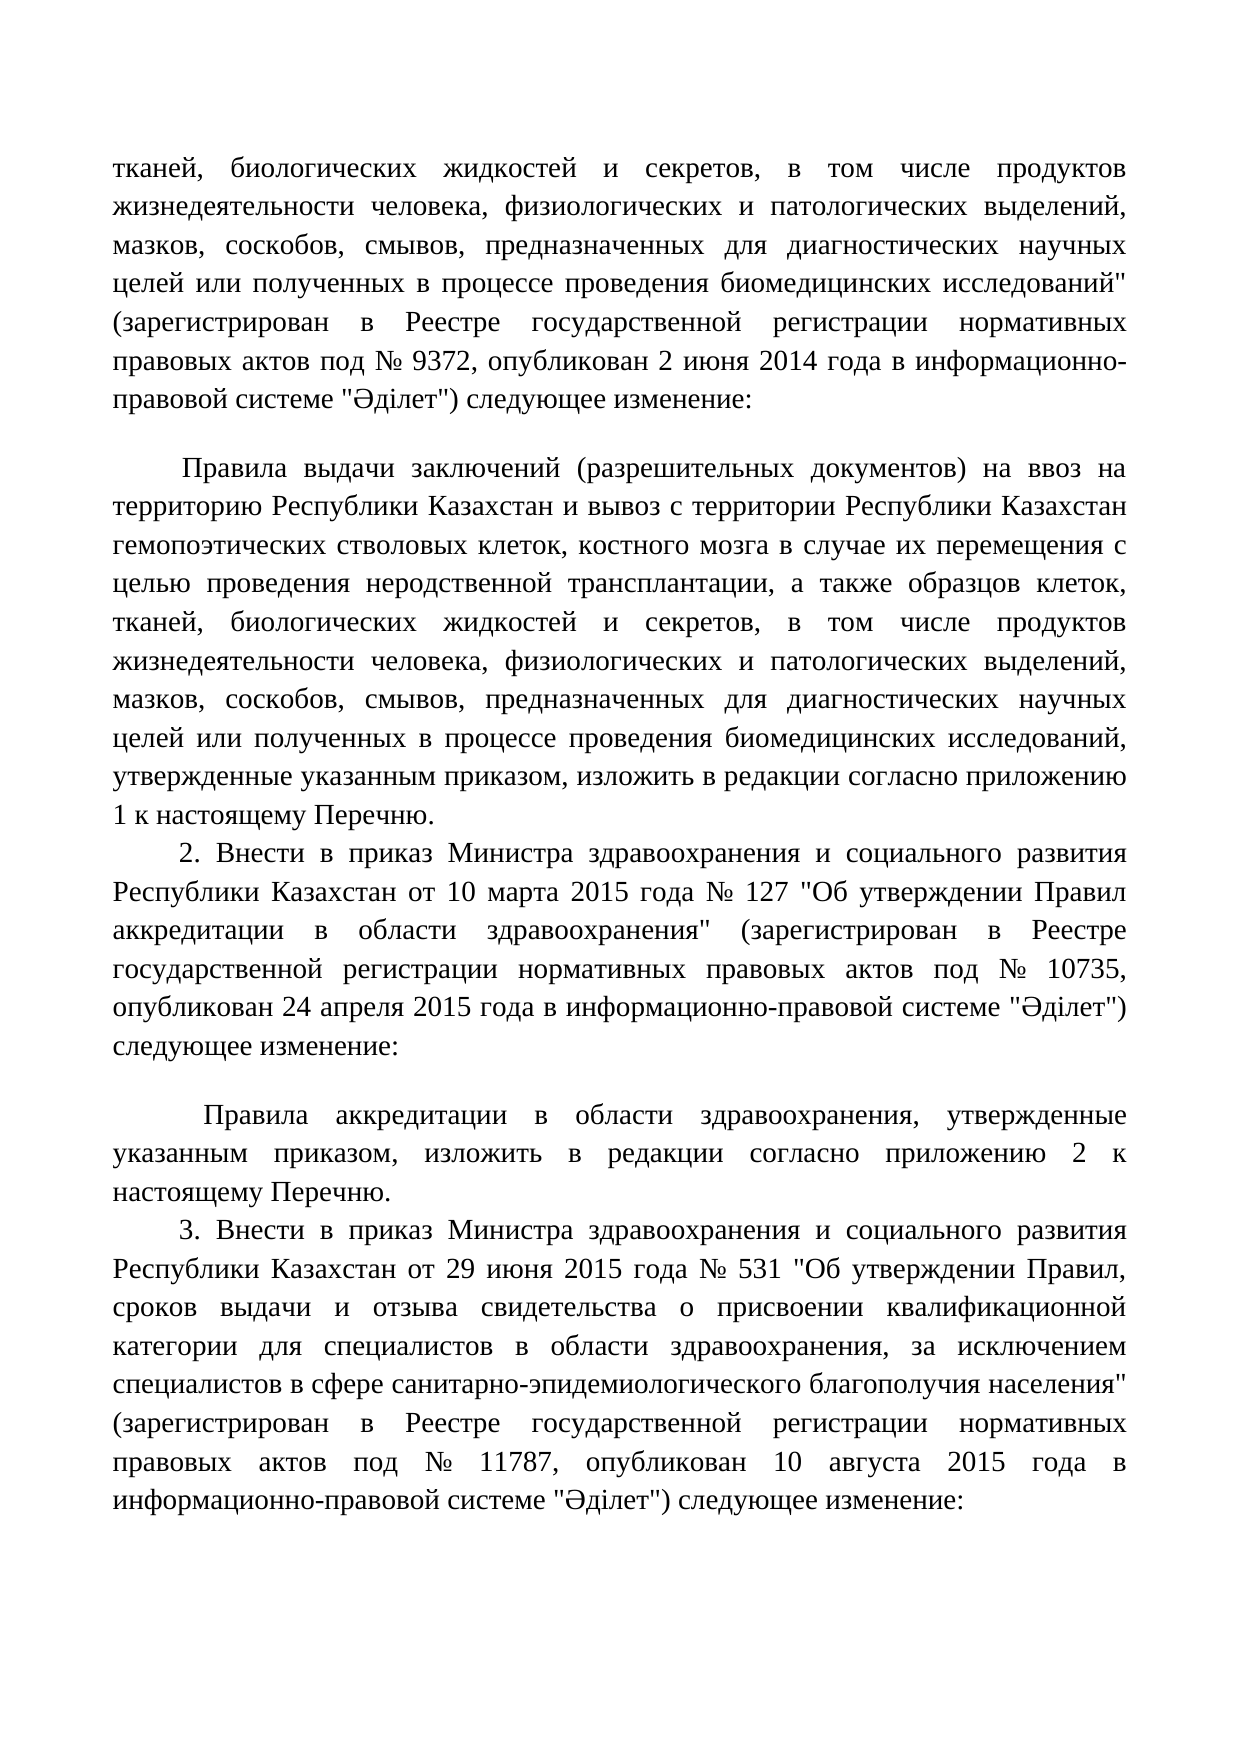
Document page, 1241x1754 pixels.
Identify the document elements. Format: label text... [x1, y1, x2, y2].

text 3. Внести в приказ Министра здравоохранения и социального развития Республики Казахстан от 29 июня 2015 года № 531 "Об утверждении Правил, сроков выдачи и отзыва свидетельства о присвоении квалификационной категории для специалистов в области здравоохранения, за исключением специалистов в сфере санитарно-эпидемиологического благополучия населения" (зарегистрирован в Реестре государственной регистрации нормативных правовых актов под № 11787, опубликован 10 августа 2015 года в информационно-правовой системе "Әділет") следующее изменение: [112, 1212, 1128, 1516]
text Правила выдачи заключений (разрешительных документов) на ввоз на территорию Республики Казахстан и вывоз с территории Республики Казахстан гемопоэтических стволовых клеток, костного мозга в случае их перемещения с целью проведения неродственной трансплантации, а также образцов клеток, тканей, биологических жидкостей и секретов, в том числе продуктов жизнедеятельности человека, физиологических и патологических выделений, мазков, соскобов, смывов, предназначенных для диагностических научных целей или полученных в процессе проведения биомедицинских исследований, утвержденные указанным приказом, изложить в редакции согласно приложению 1 к настоящему Перечню. [112, 450, 1128, 830]
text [112, 150, 1128, 415]
text 2. Внести в приказ Министра здравоохранения и социального развития Республики Казахстан от 10 марта 2015 года № 127 "Об утверждении Правил аккредитации в области здравоохранения" (зарегистрирован в Реестре государственной регистрации нормативных правовых актов под № 10735, опубликован 24 апреля 2015 года в информационно-правовой системе "Әділет") следующее изменение: [112, 835, 1128, 1062]
text Правила аккредитации в области здравоохранения, утвержденные указанным приказом, изложить в редакции согласно приложению 2 к настоящему Перечню. [112, 1097, 1128, 1207]
